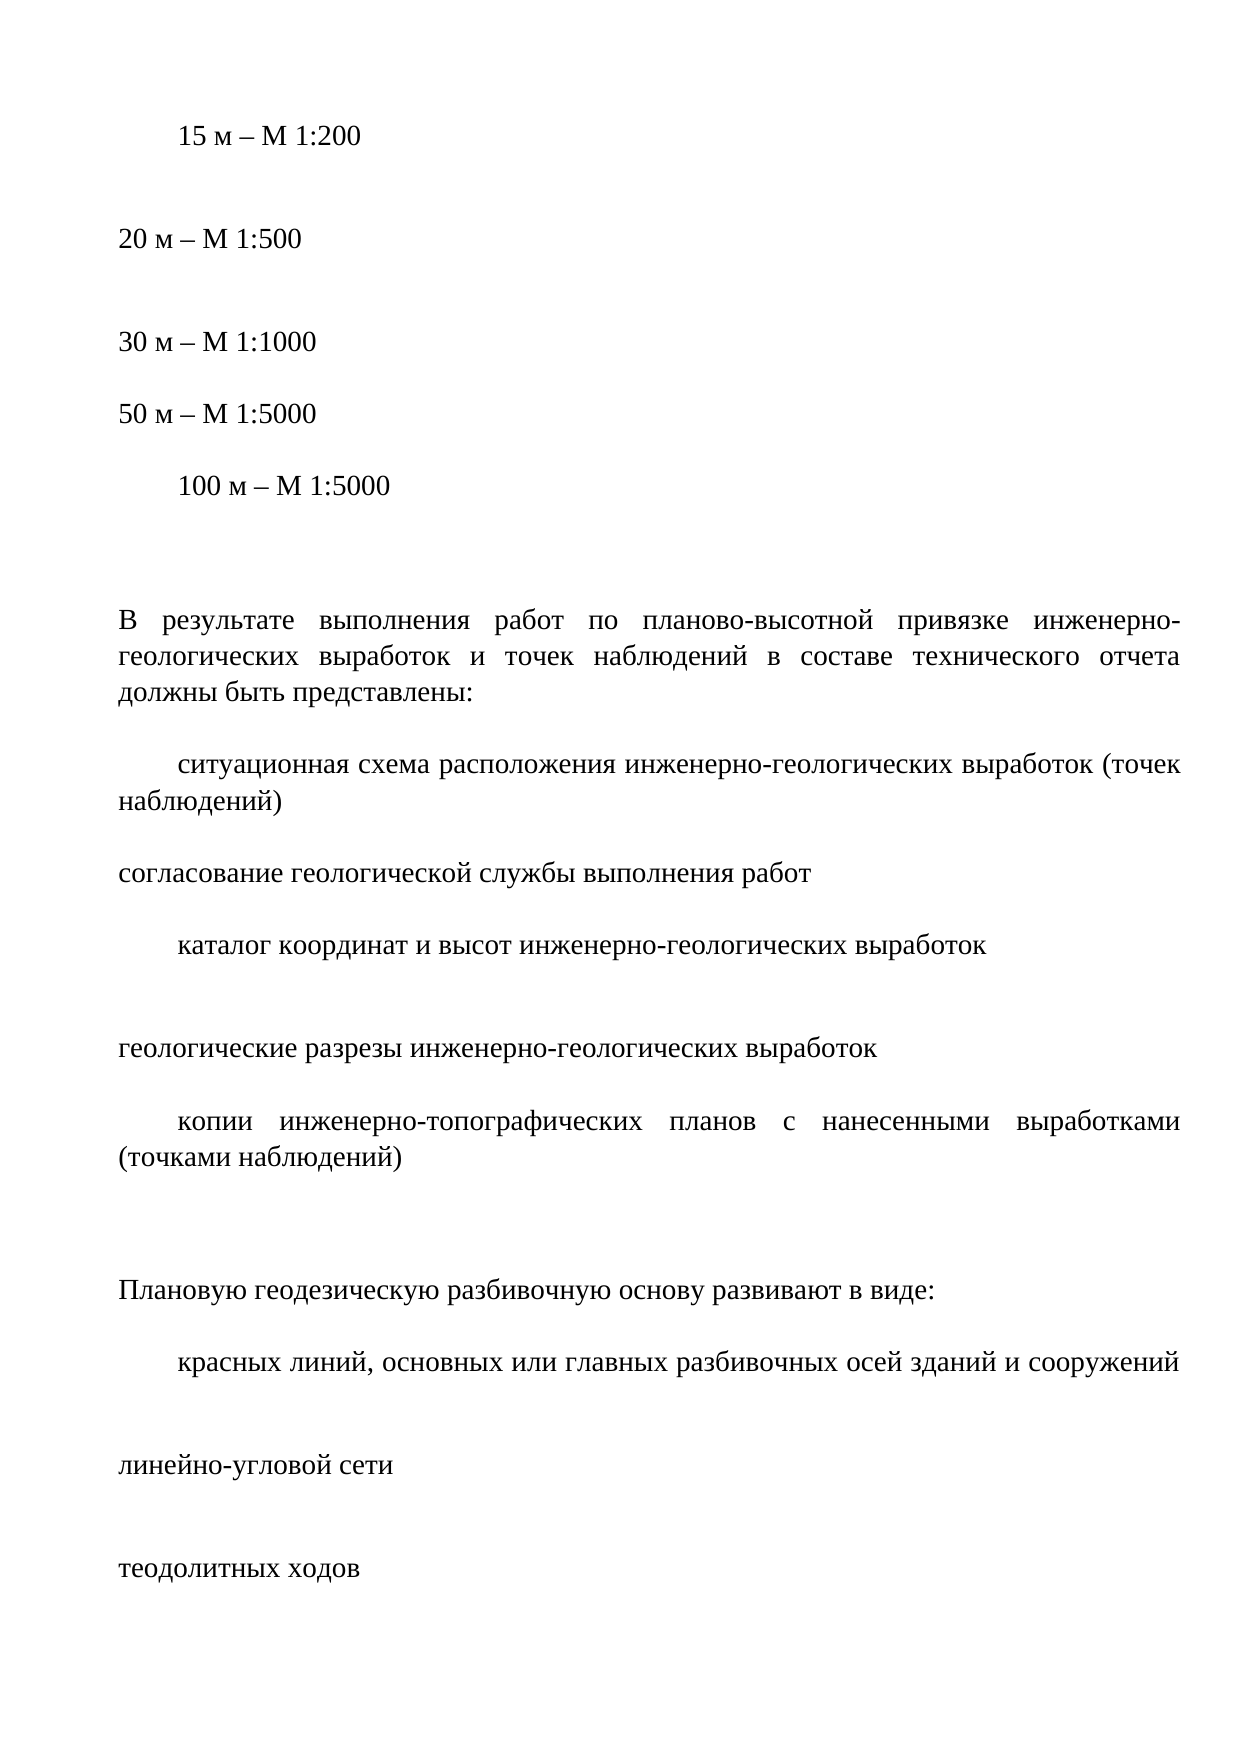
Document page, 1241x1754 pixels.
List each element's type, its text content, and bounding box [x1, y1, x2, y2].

text копии инженерно-топографических планов с нанесенными выработками (точками наблюдений) [118, 1103, 1181, 1208]
text теодолитных ходов [118, 1550, 1181, 1620]
text Плановую геодезическую разбивочную основу развивают в виде: [118, 1272, 1181, 1342]
text В результате выполнения работ по планово-высотной привязке инженерно-геологических выработок и точек наблюдений в составе технического отчета должны быть представлены: [118, 602, 1181, 744]
text каталог координат и высот инженерно-геологических выработок [118, 927, 1181, 997]
text линейно-угловой сети [118, 1447, 1181, 1517]
text 20 м – М 1:500 [118, 221, 1181, 291]
text красных линий, основных или главных разбивочных осей зданий и сооружений [118, 1344, 1181, 1414]
text 30 м – М 1:1000 [118, 324, 1181, 394]
text 100 м – М 1:5000 [118, 468, 1181, 538]
text согласование геологической службы выполнения работ [118, 855, 1181, 925]
text 50 м – М 1:5000 [118, 396, 1181, 466]
text ситуационная схема расположения инженерно-геологических выработок (точек наблюдений) [118, 747, 1181, 852]
text геологические разрезы инженерно-геологических выработок [118, 1030, 1181, 1100]
text 15 м – М 1:200 [118, 118, 1181, 188]
